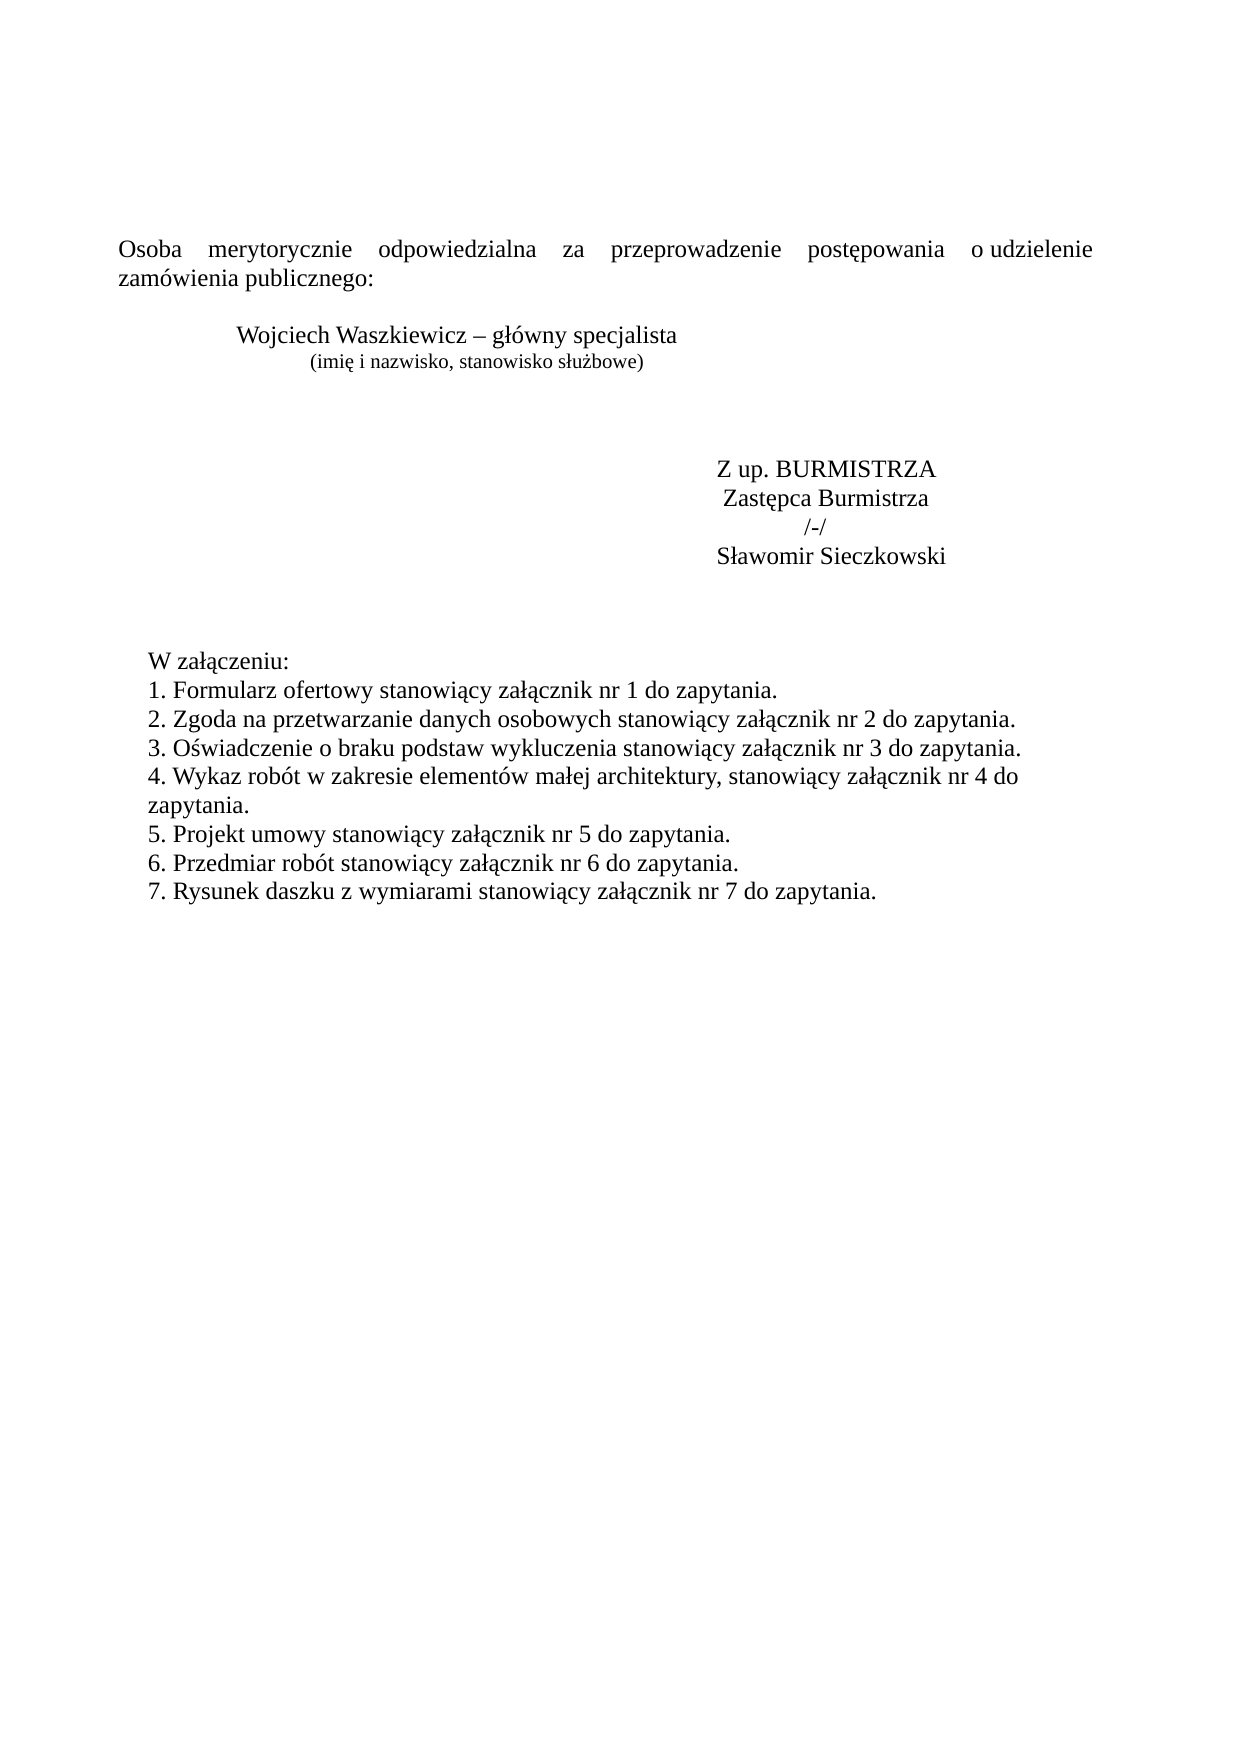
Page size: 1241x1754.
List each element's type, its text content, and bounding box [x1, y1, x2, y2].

text 5. Projekt umowy stanowiący załącznik nr 5 do zapytania. [148, 819, 1093, 848]
text W załączeniu: [148, 646, 1093, 675]
text 1. Formularz ofertowy stanowiący załącznik nr 1 do zapytania. [148, 675, 1093, 704]
text 3. Oświadczenie o braku podstaw wykluczenia stanowiący załącznik nr 3 do zapytania. [148, 733, 1093, 761]
text (imię i nazwisko, stanowisko służbowe) [236, 349, 1093, 373]
text 2. Zgoda na przetwarzanie danych osobowych stanowiący załącznik nr 2 do zapytania. [148, 704, 1093, 733]
text Zastępca Burmistrza [148, 483, 1093, 512]
text Sławomir Sieczkowski [148, 541, 1093, 569]
text /-/ [148, 512, 1093, 541]
text Osoba merytorycznie odpowiedzialna za przeprowadzenie postępowania o udzielenie zamówienia publicznego: [118, 234, 1093, 291]
text 6. Przedmiar robót stanowiący załącznik nr 6 do zapytania. [148, 848, 1093, 876]
text Wojciech Waszkiewicz – główny specjalista [236, 320, 1093, 349]
text 7. Rysunek daszku z wymiarami stanowiący załącznik nr 7 do zapytania. [148, 876, 1093, 905]
text Z up. BURMISTRZA [148, 454, 1093, 483]
text 4. Wykaz robót w zakresie elementów małej architektury, stanowiący załącznik nr 4 do zapytania. [148, 761, 1093, 819]
